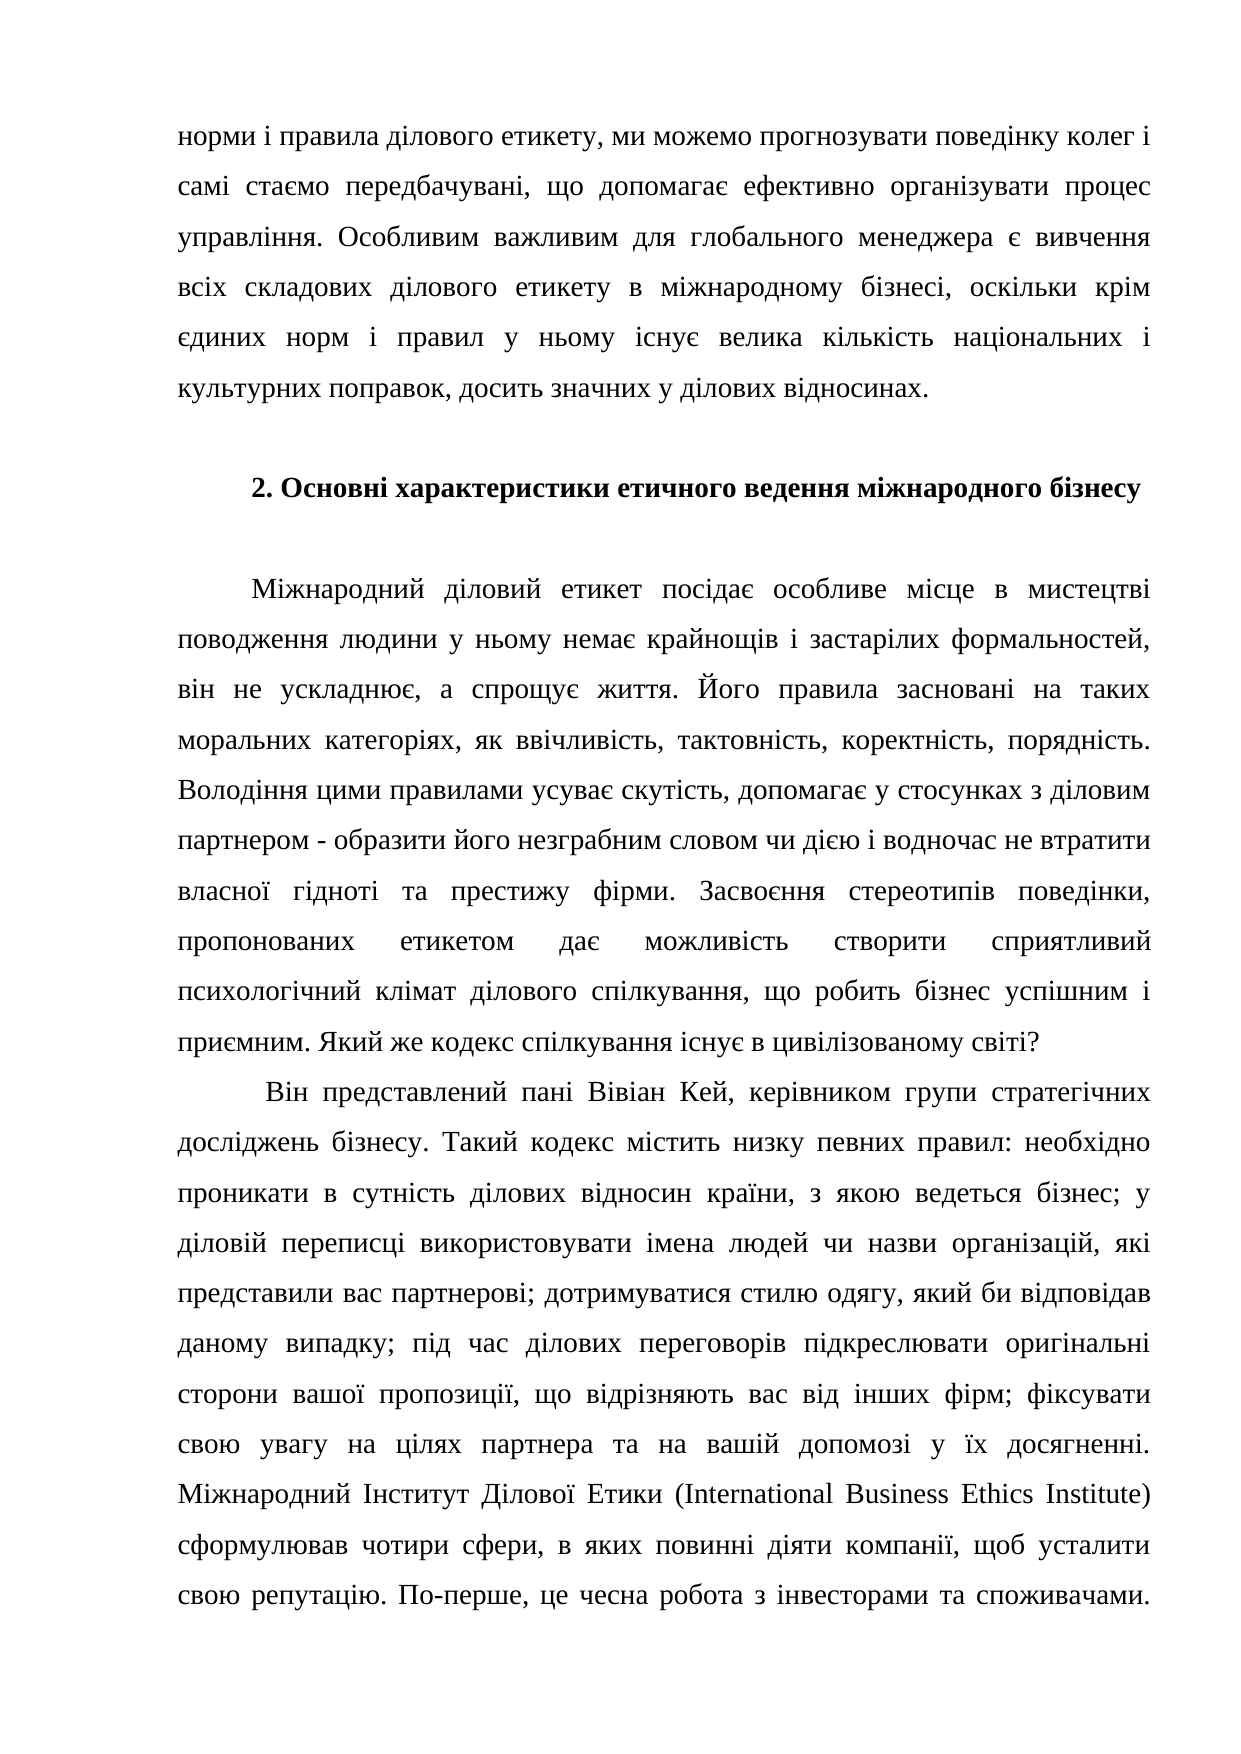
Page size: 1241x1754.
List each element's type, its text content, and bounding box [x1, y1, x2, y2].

text 2. Основні характеристики етичного ведення міжнародного бізнесу [177, 470, 1152, 504]
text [177, 118, 1152, 403]
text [177, 1074, 1152, 1611]
text Міжнародний діловий етикет посідає особливе місце в мистецтві поводження людини у ньому немає крайнощів і застарілих формальностей, він не ускладнює, а спрощує життя. Його правила засновані на таких моральних категоріях, як ввічливість, тактовність, коректність, порядність. Володіння цими правилами усуває скутість, допомагає у стосунках з діловим партнером - образити його незграбним словом чи дією і водночас не втратити власної гідноті та престижу фірми. Засвоєння стереотипів поведінки, пропонованих етикетом дає можливість створити сприятливий психологічний клімат ділового спілкування, що робить бізнес успішним і приємним. Який же кодекс спілкування існує в цивілізованому світі? [177, 571, 1152, 1057]
